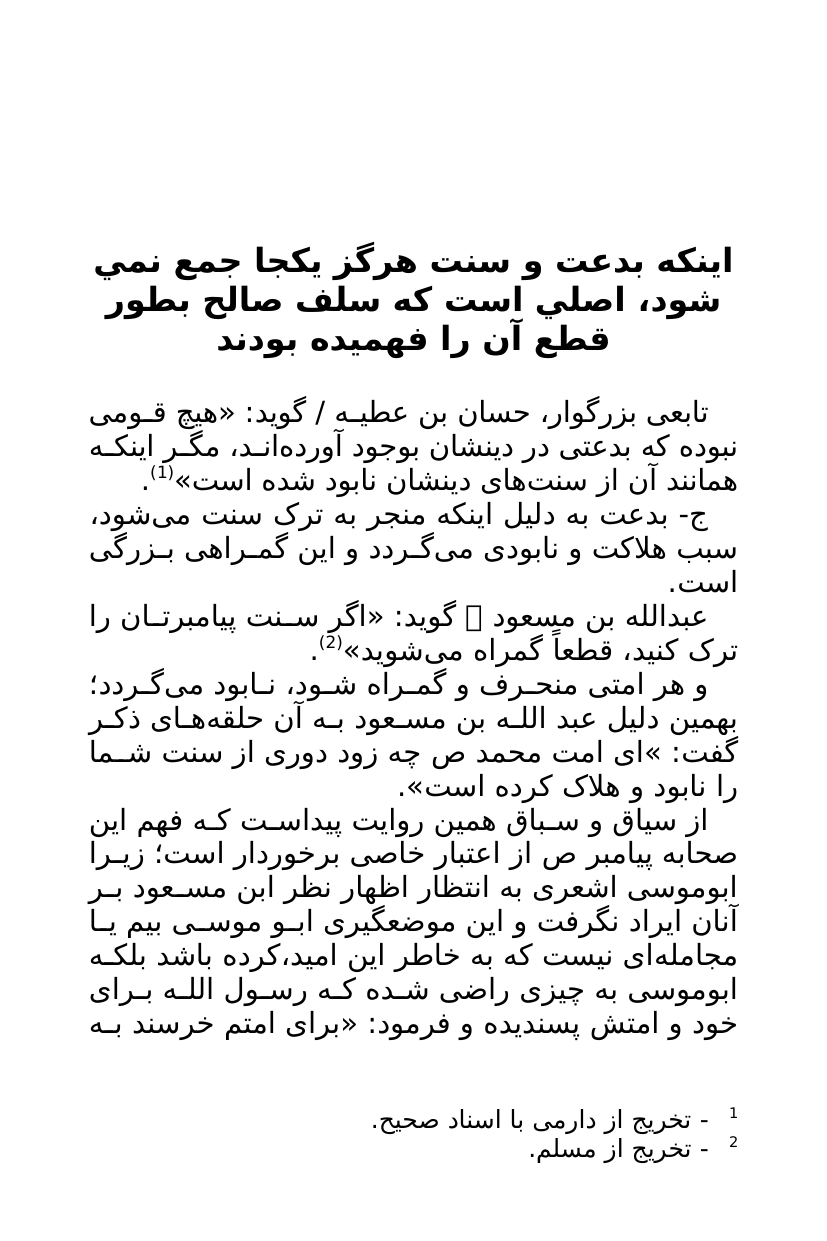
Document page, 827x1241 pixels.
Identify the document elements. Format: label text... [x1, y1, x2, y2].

text تابعی بزرگوار، ‌حسان بن عطیه / گوید: «هیچ قومی نبوده که بدعتی در دینشان بوجود آورده‌اند، ‌مگر اینکه همانند آن از سنت‌های دینشان نابود شده است»(). [89, 395, 738, 497]
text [89, 803, 738, 1041]
text ج- بدعت به دلیل اینکه منجر به ترک سنت می‌شود، ‌سبب هلاکت و نابودی می‌گردد و این گمراهی بزرگی است. [89, 497, 738, 599]
text و هر امتی منحرف و گمراه شود، ‌نابود می‌گردد؛ ‌بهمین دلیل عبد الله بن مسعود به آن حلقه‌های ذکر گفت: ‌»ای امت محمد ص چه زود دوری از سنت شما را نابود و هلاک کرده است». [89, 667, 738, 803]
text عبدالله بن مسعود گوید: «اگر سنت پیامبرتان را ترک کنید، ‌قطعاً گمراه می‌‌شوید»(). [89, 599, 738, 667]
text اينكه بدعت و سنت هرگز يكجا جمع نمي شود، ‌اصلي است كه سلف صالح بطور قطع آن را فهميده بودند [89, 241, 738, 358]
